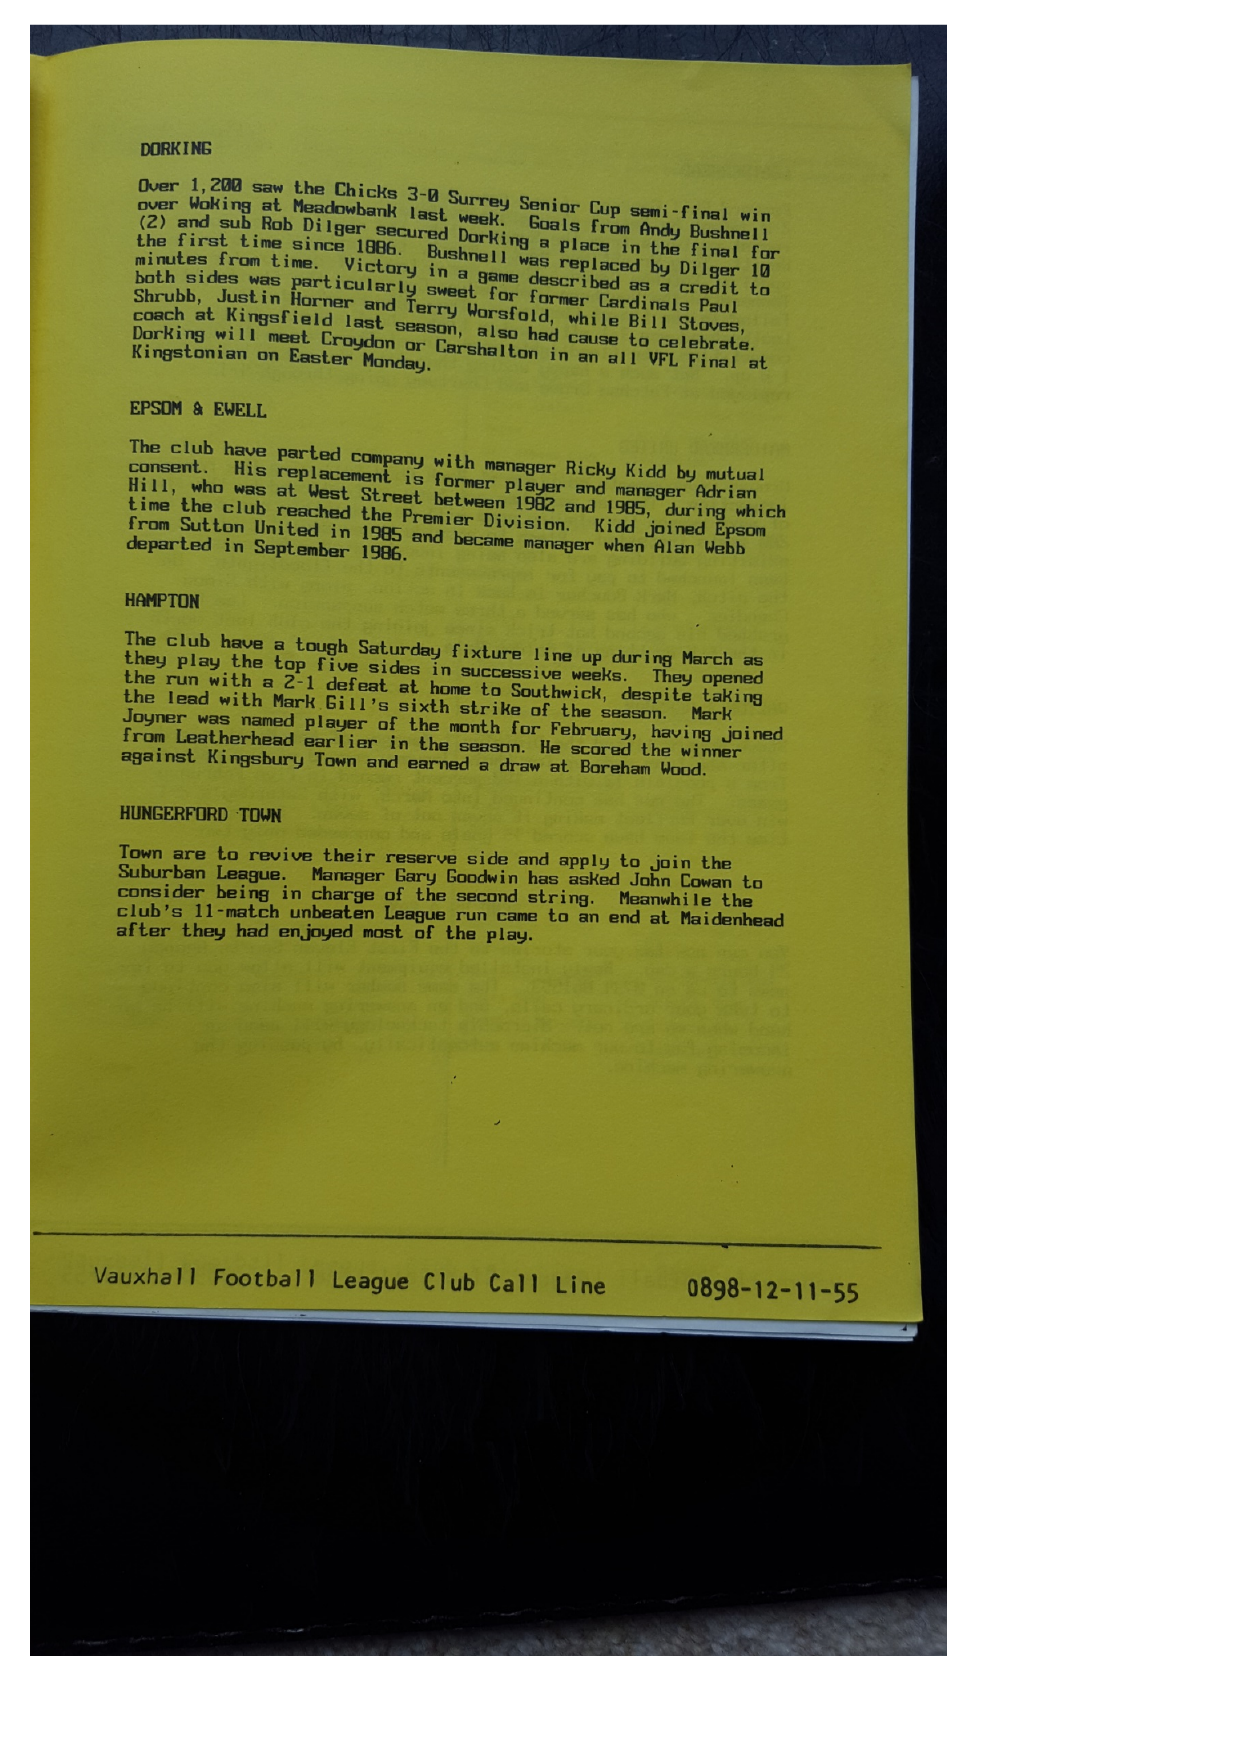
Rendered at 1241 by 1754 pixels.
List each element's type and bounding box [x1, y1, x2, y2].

picture [31, 27, 947, 1656]
